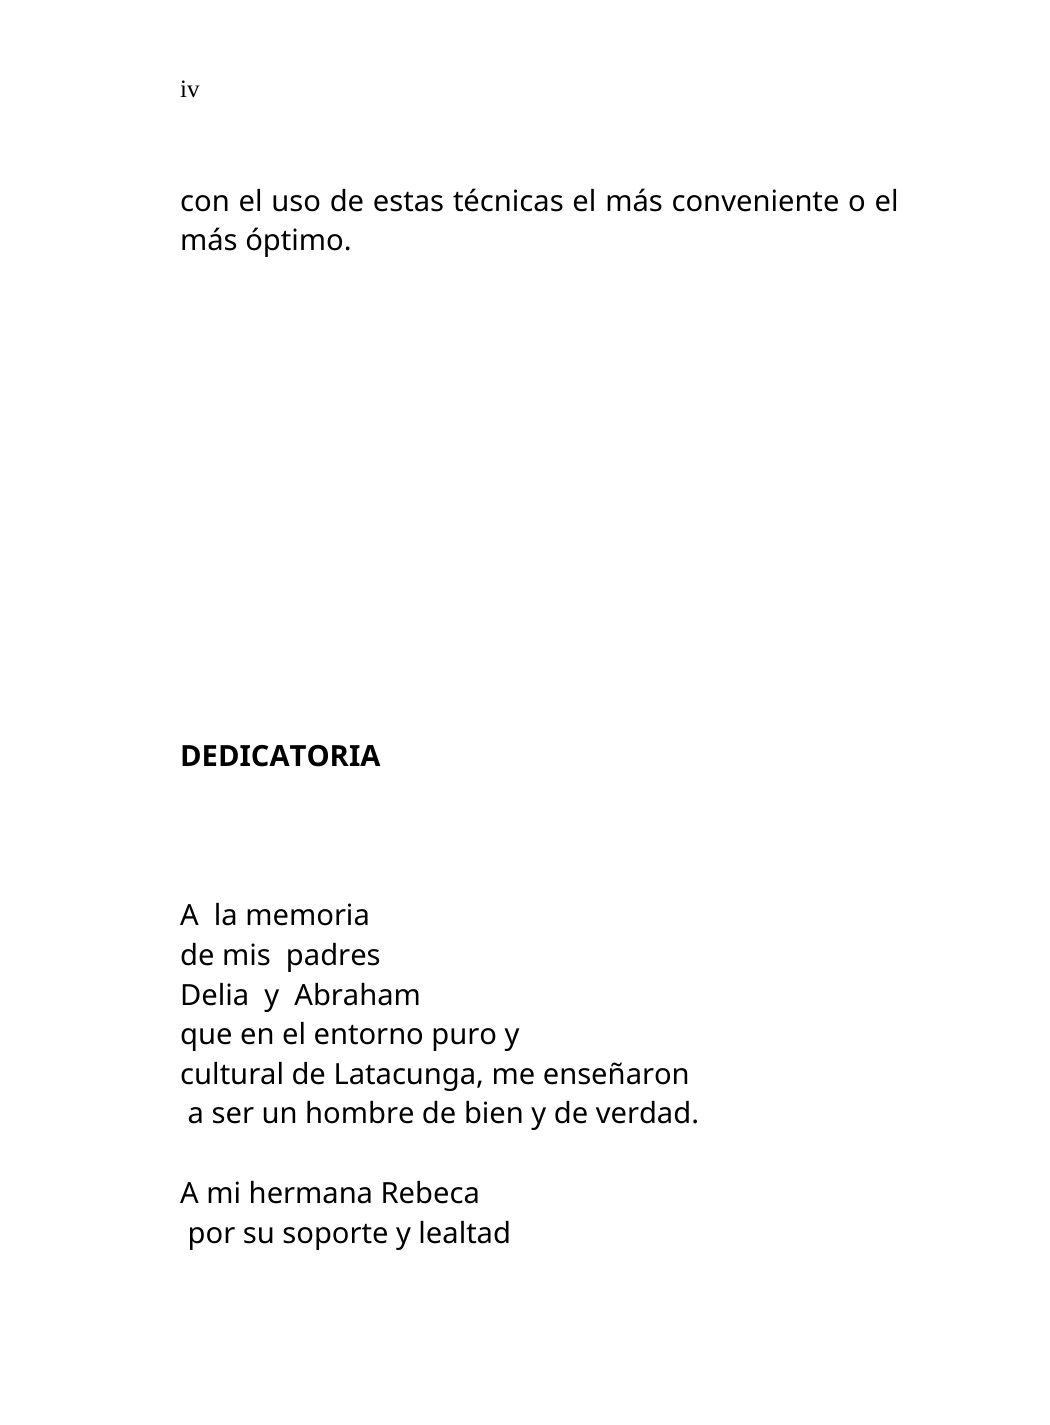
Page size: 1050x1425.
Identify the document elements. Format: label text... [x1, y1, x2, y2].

text A mi hermana Rebeca [180, 1172, 900, 1212]
text DEDICATORIA [180, 736, 900, 775]
text a ser un hombre de bien y de verdad. [180, 1093, 900, 1132]
text cultural de Latacunga, me enseñaron [180, 1053, 900, 1093]
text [180, 180, 900, 259]
text que en el entorno puro y [180, 1013, 900, 1053]
text de mis padres [180, 934, 900, 974]
text por su soporte y lealtad [180, 1212, 900, 1252]
text A la memoria [180, 894, 900, 934]
text Delia y Abraham [180, 974, 900, 1013]
